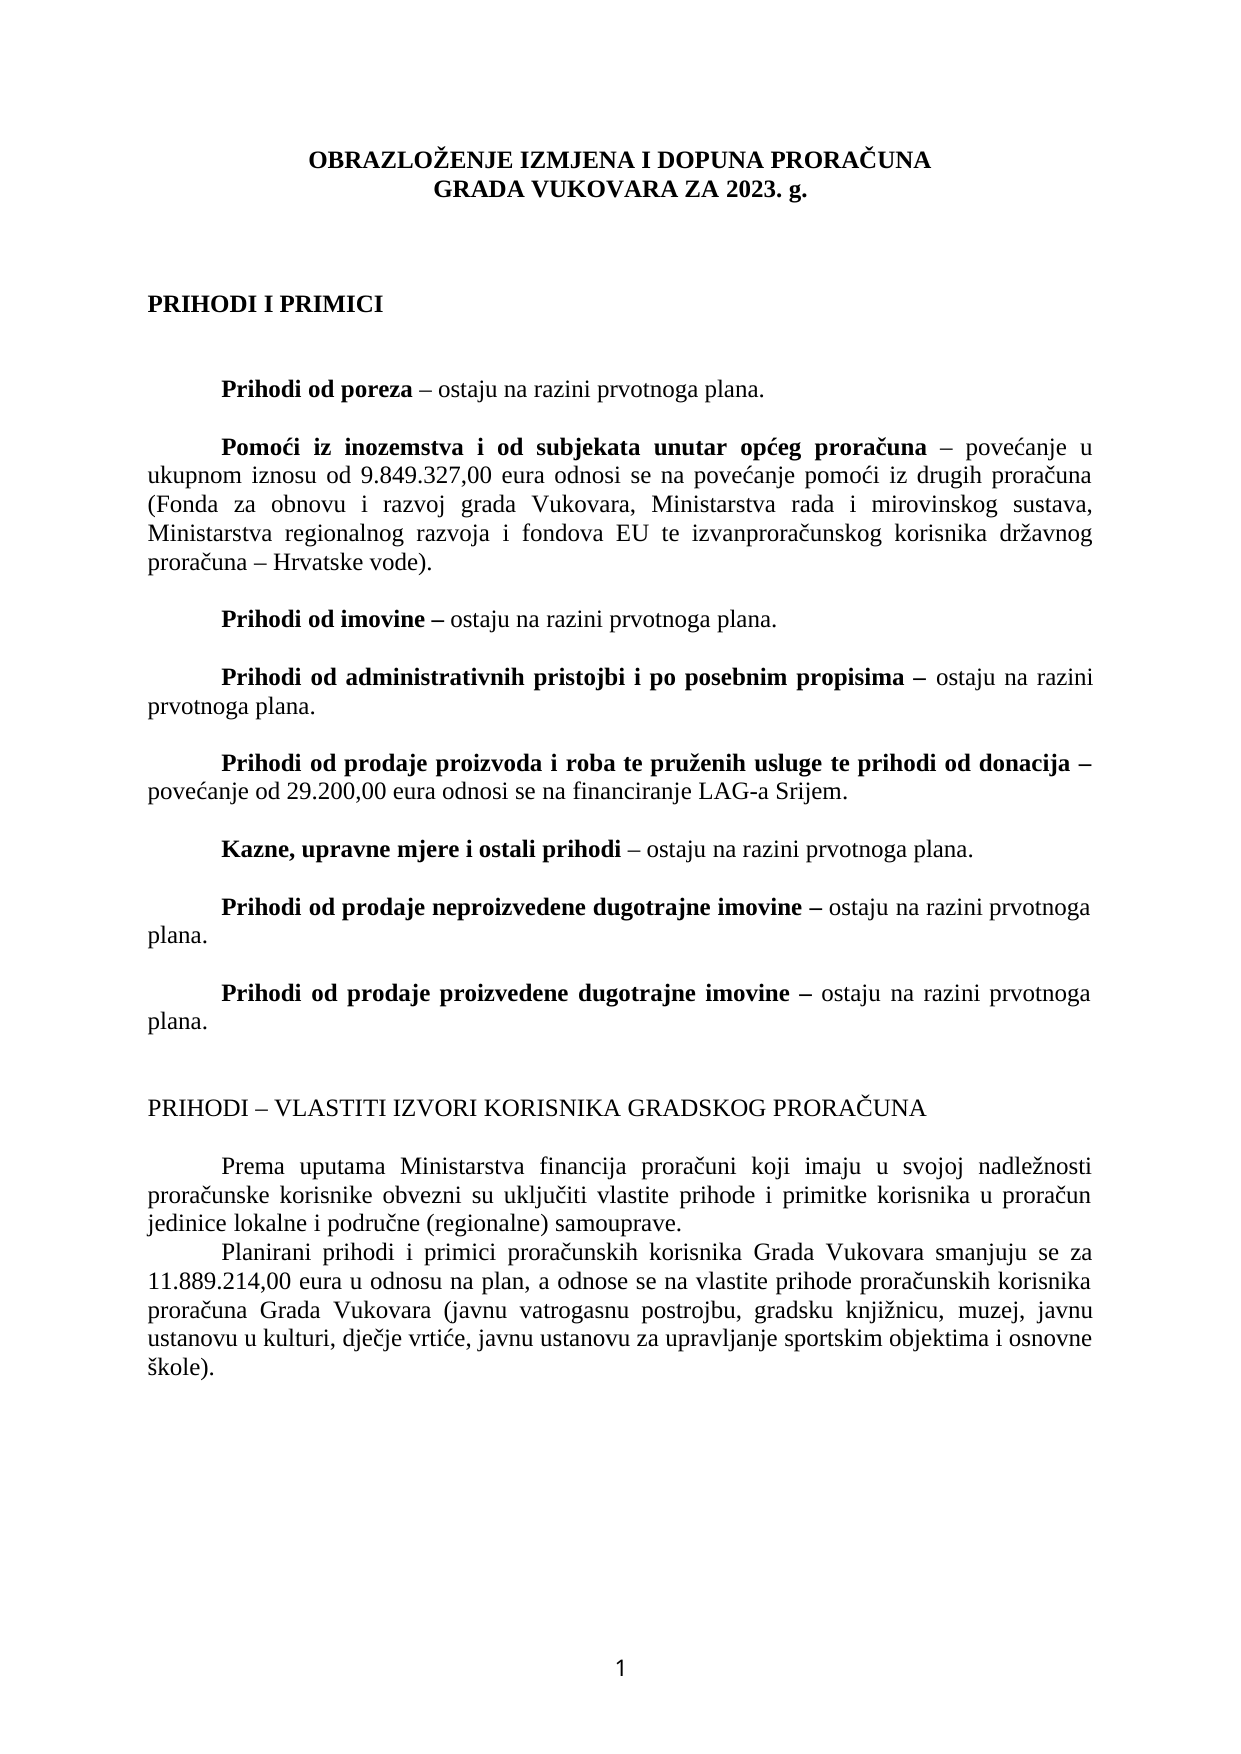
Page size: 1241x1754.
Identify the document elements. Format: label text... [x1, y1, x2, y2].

text Prema uputama Ministarstva financija proračuni koji imaju u svojoj nadležnosti proračunske korisnike obvezni su uključiti vlastite prihode i primitke korisnika u proračun jedinice lokalne i područne (regionalne) samouprave. [147, 1151, 1093, 1237]
text povećanje od 29.200,00 eura odnosi se na financiranje LAG-a Srijem. [147, 777, 1105, 805]
text Planirani prihodi i primici proračunskih korisnika Grada Vukovara smanjuju se za 11.889.214,00 eura u odnosu na plan, a odnose se na vlastite prihode proračunskih korisnika proračuna Grada Vukovara (javnu vatrogasnu postrojbu, gradsku knjižnicu, muzej, javnu ustanovu u kulturi, dječje vrtiće, javnu ustanovu za upravljanje sportskim objektima i osnovne škole). [147, 1237, 1093, 1381]
text Prihodi od prodaje neproizvedene dugotrajne imovine – ostaju na razini prvotnoga [221, 892, 1105, 920]
text PRIHODI – VLASTITI IZVORI KORISNIKA GRADSKOG PRORAČUNA [147, 1093, 1105, 1122]
text OBRAZLOŽENJE IZMJENA I DOPUNA PRORAČUNA GRADA VUKOVARA ZA 2023. g. [308, 145, 933, 203]
text PRIHODI I PRIMICI [147, 289, 1105, 317]
text Prihodi od imovine – ostaju na razini prvotnoga plana. [221, 604, 1105, 633]
text plana. [147, 921, 1105, 949]
text Prihodi od administrativnih pristojbi i po posebnim propisima – ostaju na razini prvotnoga plana. [147, 662, 1094, 719]
text Prihodi od prodaje proizvedene dugotrajne imovine – ostaju na razini prvotnoga [221, 978, 1105, 1007]
text Prihodi od poreza – ostaju na razini prvotnoga plana. [221, 374, 1105, 403]
text Kazne, upravne mjere i ostali prihodi – ostaju na razini prvotnoga plana. [221, 834, 1105, 863]
subtitle Prihodi od prodaje proizvoda i roba te pruženih usluge te prihodi od donacija – [221, 748, 1105, 777]
text plana. [147, 1007, 1105, 1035]
text Pomoći iz inozemstva i od subjekata unutar općeg proračuna – povećanje u ukupnom iznosu od 9.849.327,00 eura odnosi se na povećanje pomoći iz drugih proračuna (Fonda za obnovu i razvoj grada Vukovara, Ministarstva rada i mirovinskog sustava, Ministarstva regionalnog razvoja i fondova EU te izvanproračunskog korisnika državnog proračuna – Hrvatske vode). [147, 432, 1093, 576]
